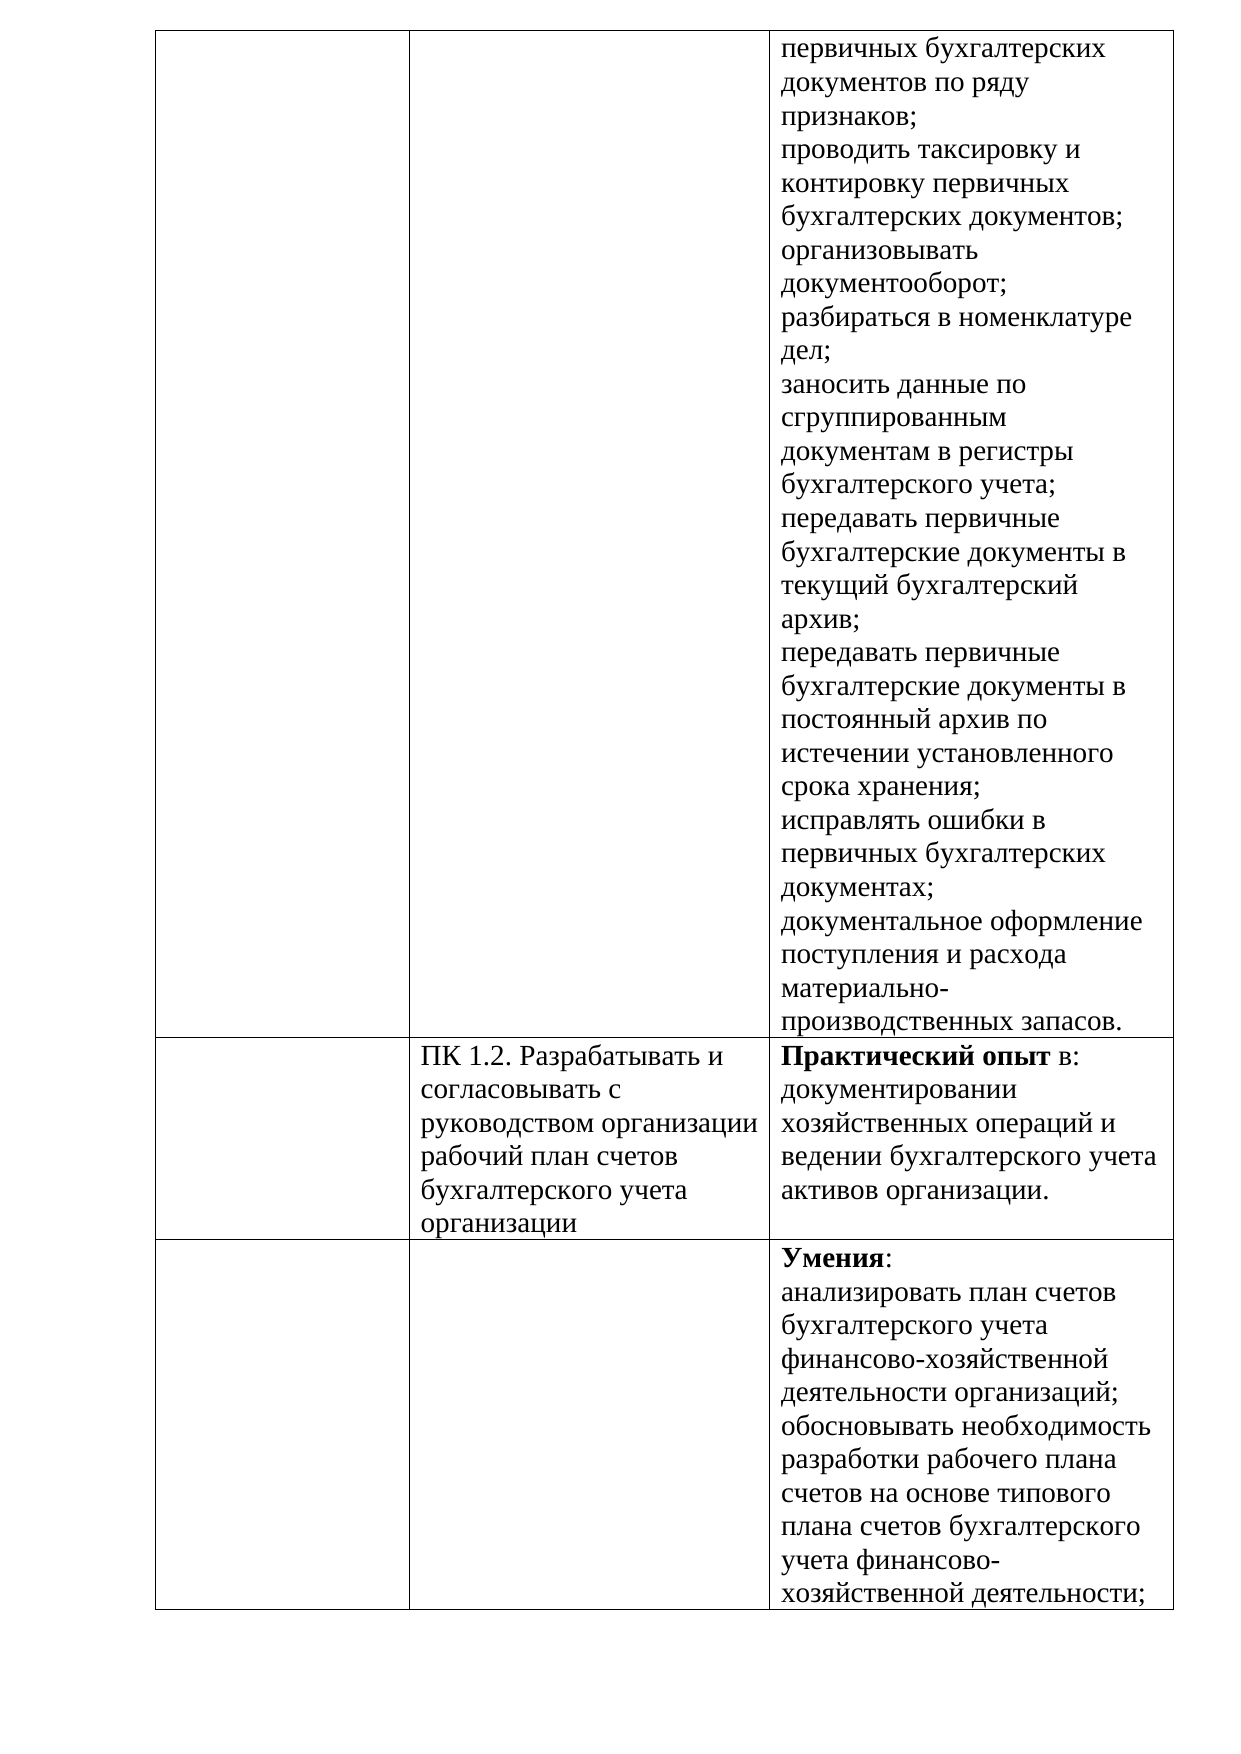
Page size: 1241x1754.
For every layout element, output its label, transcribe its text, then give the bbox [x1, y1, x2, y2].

table_cell [410, 1240, 769, 1609]
table_cell [156, 1240, 409, 1609]
table_cell ПК 1.2. Разрабатывать и согласовывать с руководством организации рабочий план счетов бухгалтерского учета организации [410, 1038, 769, 1239]
table_cell [156, 31, 409, 1037]
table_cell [770, 1240, 1173, 1609]
table_cell [156, 1038, 409, 1239]
table_cell Практический опыт в: документировании хозяйственных операций и ведении бухгалтерского учета активов организации. [770, 1038, 1173, 1239]
table_cell [410, 31, 769, 1037]
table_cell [770, 31, 1173, 1037]
